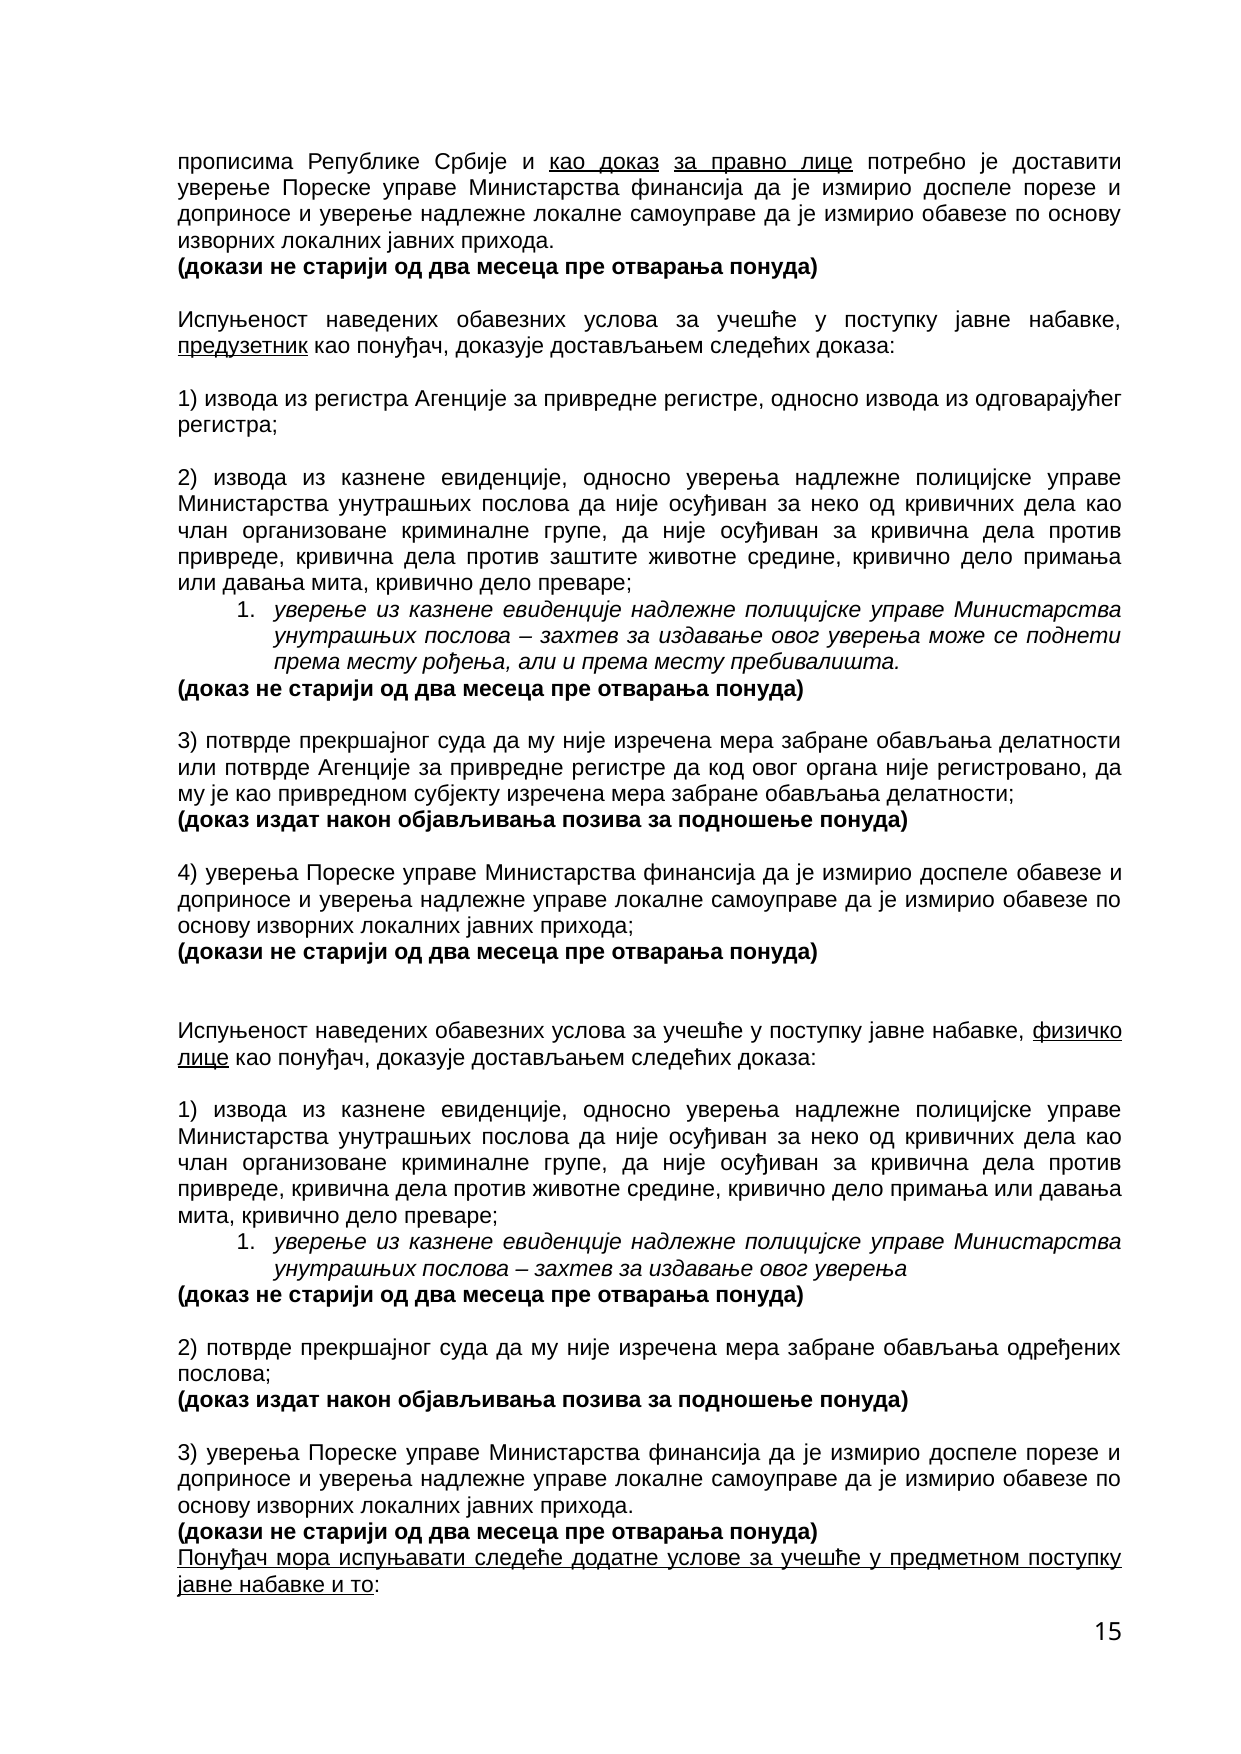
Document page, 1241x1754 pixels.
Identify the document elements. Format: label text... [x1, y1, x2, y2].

text (докази не старији од два месеца пре отварања понуда) [177, 938, 1122, 964]
text (доказ не старији од два месеца пре отварања понуда) [177, 1281, 1122, 1307]
text 1) извода из казнене евиденције, односно уверења надлежне полицијске управе Министарства унутрашњих послова да није осуђиван за неко од кривичних дела као члан организоване криминалне групе, да није осуђиван за кривична дела против привреде, кривична дела против животне средине, кривично дело примања или давања мита, кривично дело преваре; [177, 1096, 1122, 1228]
text 3) потврде прекршајног суда да му није изречена мера забране обављања делатности или потврде Агенције за привредне регистре да код овог органа није регистровано, да му је као привредном субјекту изречена мера забране обављања делатности; [177, 727, 1122, 806]
text (докази не старији од два месеца пре отварања понуда) [177, 1518, 1122, 1544]
text 1) извода из регистра Агенције за привредне регистре, односно извода из одговарајућег регистра; [177, 385, 1122, 437]
text (доказ издат након објављивања позива за подношење понуда) [177, 806, 1122, 833]
list уверење из казнене евиденције надлежне полицијске управе Министарства унутрашњих послова – захтев за издавање овог уверења може се поднети према месту рођења, али и према месту пребивалишта. [236, 596, 1122, 675]
text (доказ не старији од два месеца пре отварања понуда) [177, 675, 1122, 701]
text (докази не старији од два месеца пре отварања понуда) [177, 253, 1122, 279]
text 4) уверења Пореске управе Министарства финансија да је измирио доспеле обавезе и доприносе и уверења надлежне управе локалне самоуправе да је измирио обавезе по основу изворних локалних јавних прихода; [177, 859, 1122, 938]
text Испуњеност наведених обавезних услова за учешће у поступку јавне набавке, физичко лице као понуђач, доказује достављањем следећих доказа: [177, 1017, 1122, 1070]
text (доказ издат након објављивања позива за подношење понуда) [177, 1386, 1122, 1413]
text Понуђач мора испуњавати следеће додатне услове за учешће у предметном поступку јавне набавке и то: [177, 1568, 1122, 1597]
text 3) уверења Пореске управе Министарства финансија да је измирио доспеле порезе и доприносе и уверења надлежне управе локалне самоуправе да је измирио обавезе по основу изворних локалних јавних прихода. [177, 1439, 1122, 1518]
list уверење из казнене евиденције надлежне полицијске управе Министарства унутрашњих послова – захтев за издавање овог уверења [236, 1228, 1122, 1281]
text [177, 148, 1122, 253]
text 2) потврде прекршајног суда да му није изречена мера забране обављања одређених послова; [177, 1333, 1122, 1386]
text Испуњеност наведених обавезних услова за учешће у поступку јавне набавке, предузетник као понуђач, доказује достављањем следећих доказа: [177, 306, 1122, 358]
text Понуђач мора испуњавати следеће додатне услове за учешће у предметном поступку јавне набавке и то: [177, 1544, 1122, 1567]
text 2) извода из казнене евиденције, односно уверења надлежне полицијске управе Министарства унутрашњих послова да није осуђиван за неко од кривичних дела као члан организоване криминалне групе, да није осуђиван за кривична дела против привреде, кривична дела против заштите животне средине, кривично дело примања или давања мита, кривично дело преваре; [177, 464, 1122, 596]
